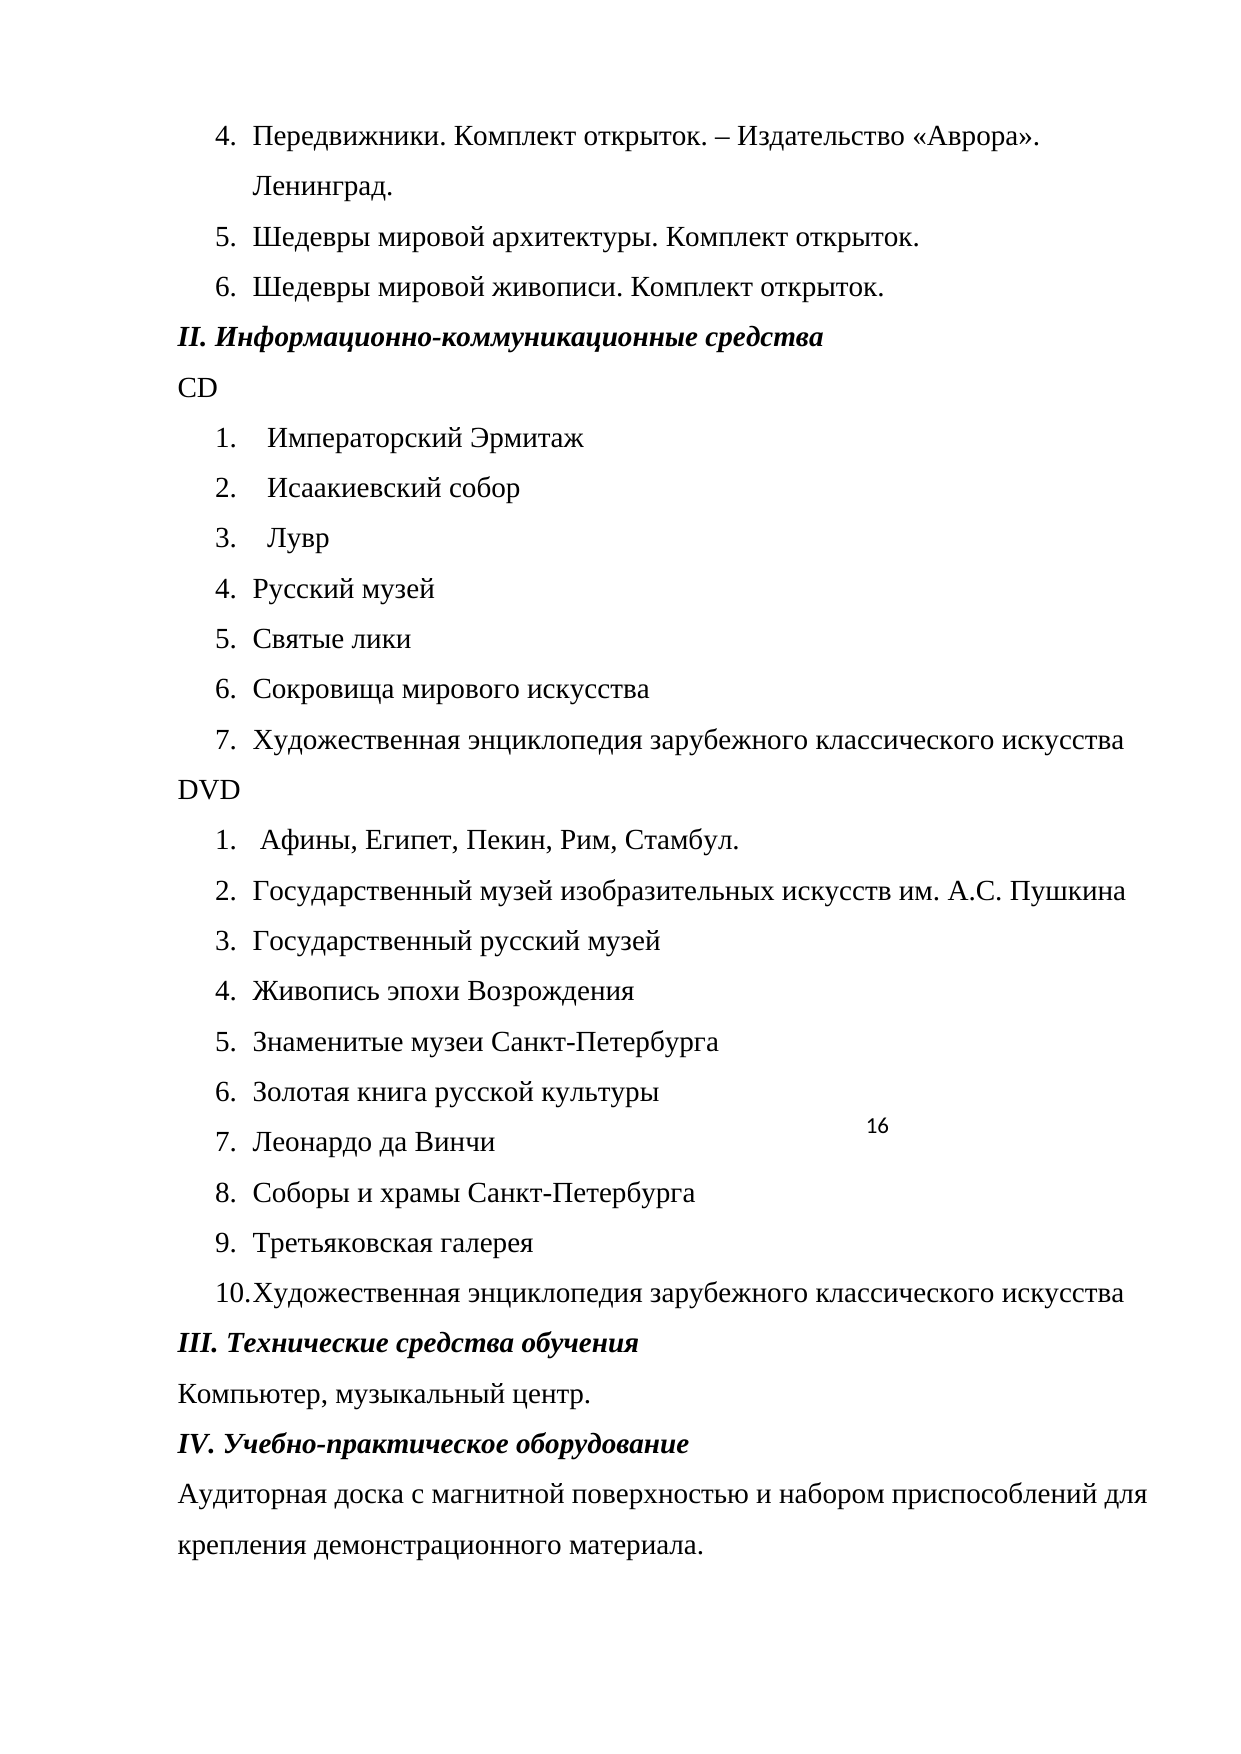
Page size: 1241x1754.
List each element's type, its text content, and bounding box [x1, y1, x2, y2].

list Соборы и храмы Санкт-Петербурга [215, 1175, 1152, 1208]
list Исаакиевский собор [215, 470, 1152, 504]
list Лувр [215, 521, 1152, 554]
text II. Информационно-коммуникационные средства [177, 319, 1152, 353]
list Художественная энциклопедия зарубежного классического искусства [215, 722, 1152, 755]
list Живопись эпохи Возрождения [215, 973, 1152, 1007]
list Сокровища мирового искусства [215, 672, 1152, 705]
list Святые лики [215, 621, 1152, 655]
list Золотая книга русской культуры [215, 1074, 1152, 1108]
text CD [177, 370, 1152, 403]
list Государственный музей изобразительных искусств им. А.С. Пушкина [215, 873, 1152, 906]
list Леонардо да Винчи [215, 1124, 1152, 1158]
list Третьяковская галерея [215, 1225, 1152, 1258]
list Императорский Эрмитаж [215, 420, 1152, 453]
list Афины, Египет, Пекин, Рим, Стамбул. [215, 822, 1152, 856]
list Знаменитые музеи Санкт-Петербурга [215, 1024, 1152, 1057]
list Государственный русский музей [215, 923, 1152, 957]
list Русский музей [215, 571, 1152, 604]
list Передвижники. Комплект открыток. – Издательство «Аврора». Ленинград. [215, 118, 1152, 202]
list Шедевры мировой живописи. Комплект открыток. [215, 269, 1152, 303]
list Шедевры мировой архитектуры. Комплект открыток. [215, 219, 1152, 252]
text DVD [177, 772, 1152, 806]
text IV. Учебно-практическое оборудование [177, 1426, 1152, 1460]
text Аудиторная доска с магнитной поверхностью и набором приспособлений для крепления демонстрационного материала. [177, 1477, 1152, 1560]
text III. Технические средства обучения [177, 1326, 1152, 1359]
list Художественная энциклопедия зарубежного классического искусства [215, 1275, 1152, 1309]
text Компьютер, музыкальный центр. [177, 1376, 1152, 1409]
